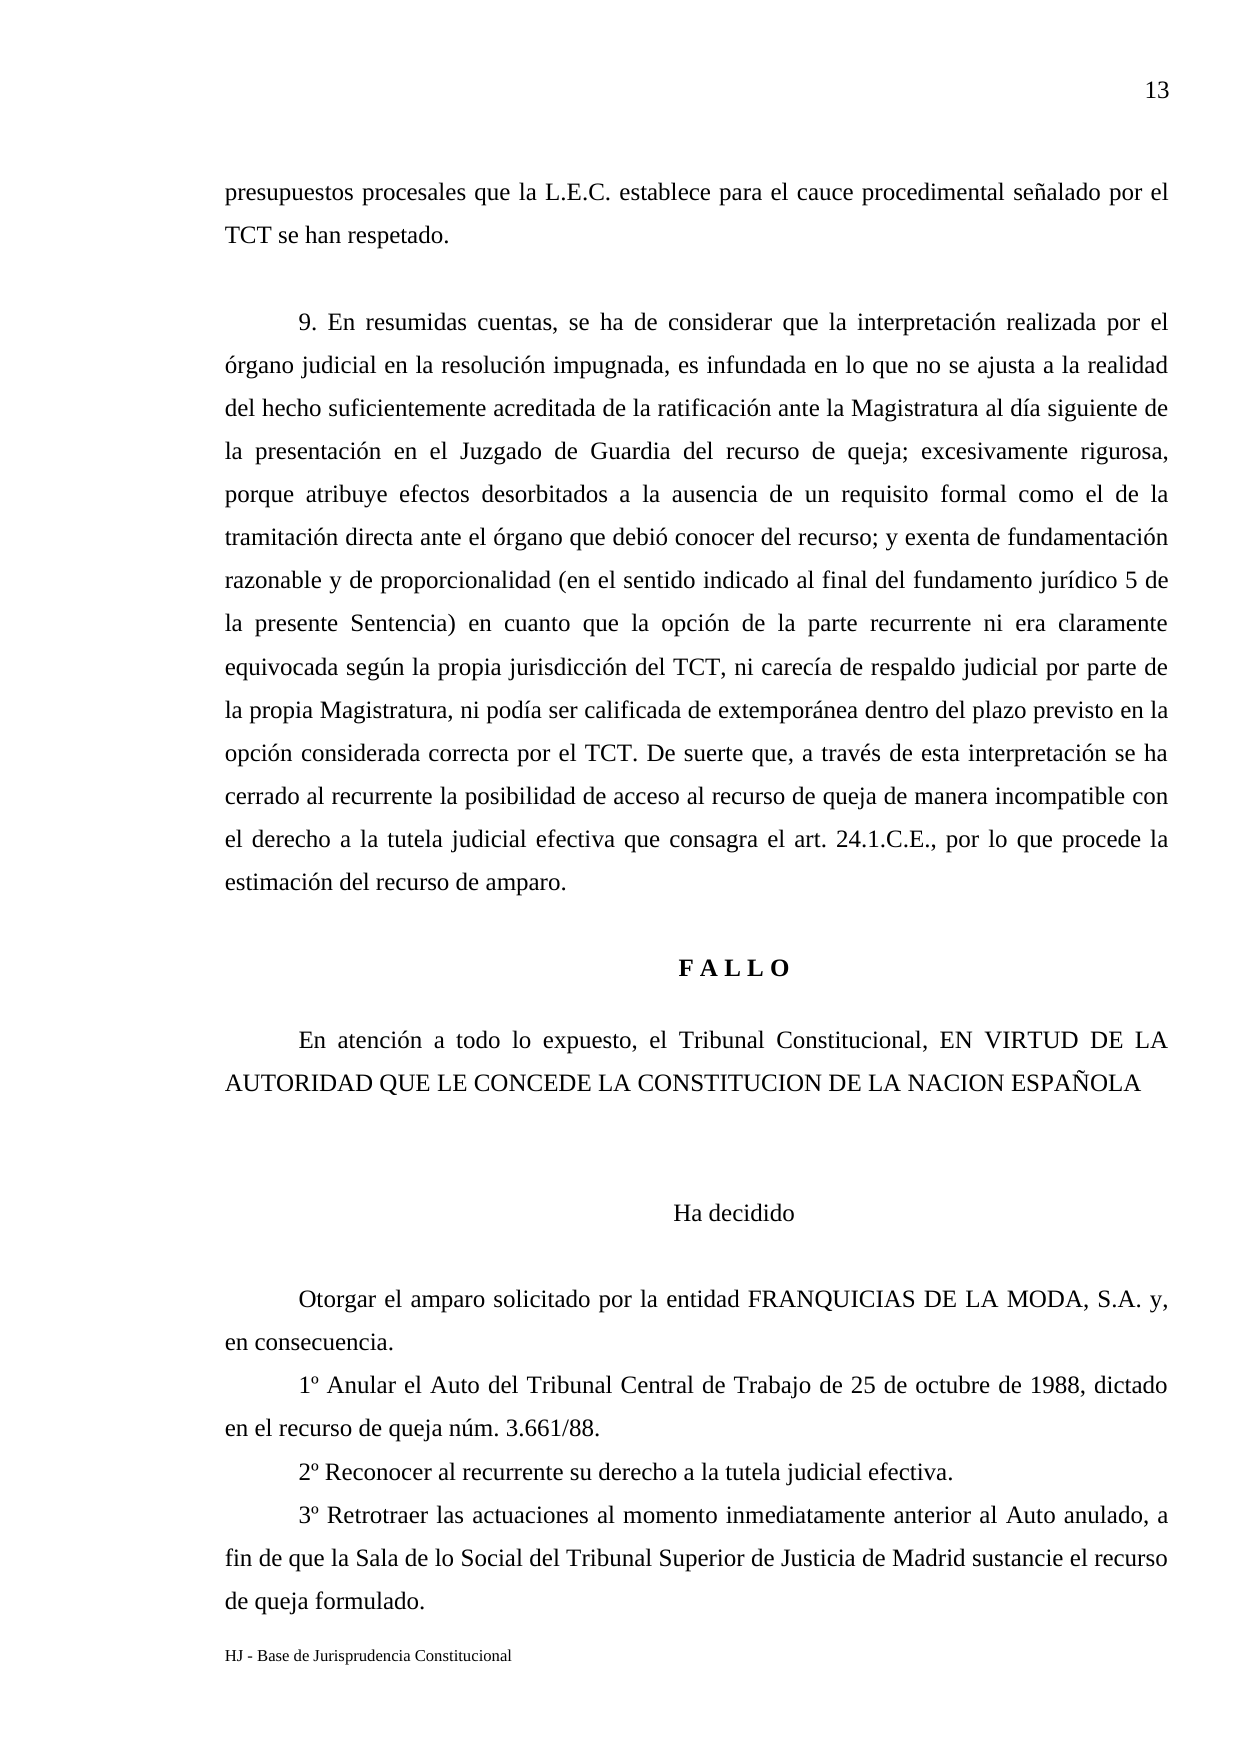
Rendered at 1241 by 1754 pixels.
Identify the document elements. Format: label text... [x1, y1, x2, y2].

text 3º Retrotraer las actuaciones al momento inmediatamente anterior al Auto anulado, a fin de que la Sala de lo Social del Tribunal Superior de Justicia de Madrid sustancie el recurso de queja formulado. [224, 1500, 1169, 1615]
subtitle F A L L O [224, 953, 1169, 982]
text En atención a todo lo expuesto, el Tribunal Constitucional, EN VIRTUD DE LA AUTORIDAD QUE LE CONCEDE LA CONSTITUCION DE LA NACION ESPAÑOLA [224, 1025, 1169, 1097]
text 2º Reconocer al recurrente su derecho a la tutela judicial efectiva. [224, 1457, 1169, 1485]
text 1º Anular el Auto del Tribunal Central de Trabajo de 25 de octubre de 1988, dictado en el recurso de queja núm. 3.661/88. [224, 1370, 1169, 1442]
text Ha decidido [224, 1198, 1169, 1227]
text Otorgar el amparo solicitado por la entidad FRANQUICIAS DE LA MODA, S.A. y, en consecuencia. [224, 1284, 1169, 1356]
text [224, 177, 1169, 249]
text 9. En resumidas cuentas, se ha de considerar que la interpretación realizada por el órgano judicial en la resolución impugnada, es infundada en lo que no se ajusta a la realidad del hecho suficientemente acreditada de la ratificación ante la Magistratura al día siguiente de la presentación en el Juzgado de Guardia del recurso de queja; excesivamente rigurosa, porque atribuye efectos desorbitados a la ausencia de un requisito formal como el de la tramitación directa ante el órgano que debió conocer del recurso; y exenta de fundamentación razonable y de proporcionalidad (en el sentido indicado al final del fundamento jurídico 5 de la presente Sentencia) en cuanto que la opción de la parte recurrente ni era claramente equivocada según la propia jurisdicción del TCT, ni carecía de respaldo judicial por parte de la propia Magistratura, ni podía ser calificada de extemporánea dentro del plazo previsto en la opción considerada correcta por el TCT. De suerte que, a través de esta interpretación se ha cerrado al recurrente la posibilidad de acceso al recurso de queja de manera incompatible con el derecho a la tutela judicial efectiva que consagra el art. 24.1.C.E., por lo que procede la estimación del recurso de amparo. [224, 307, 1169, 896]
